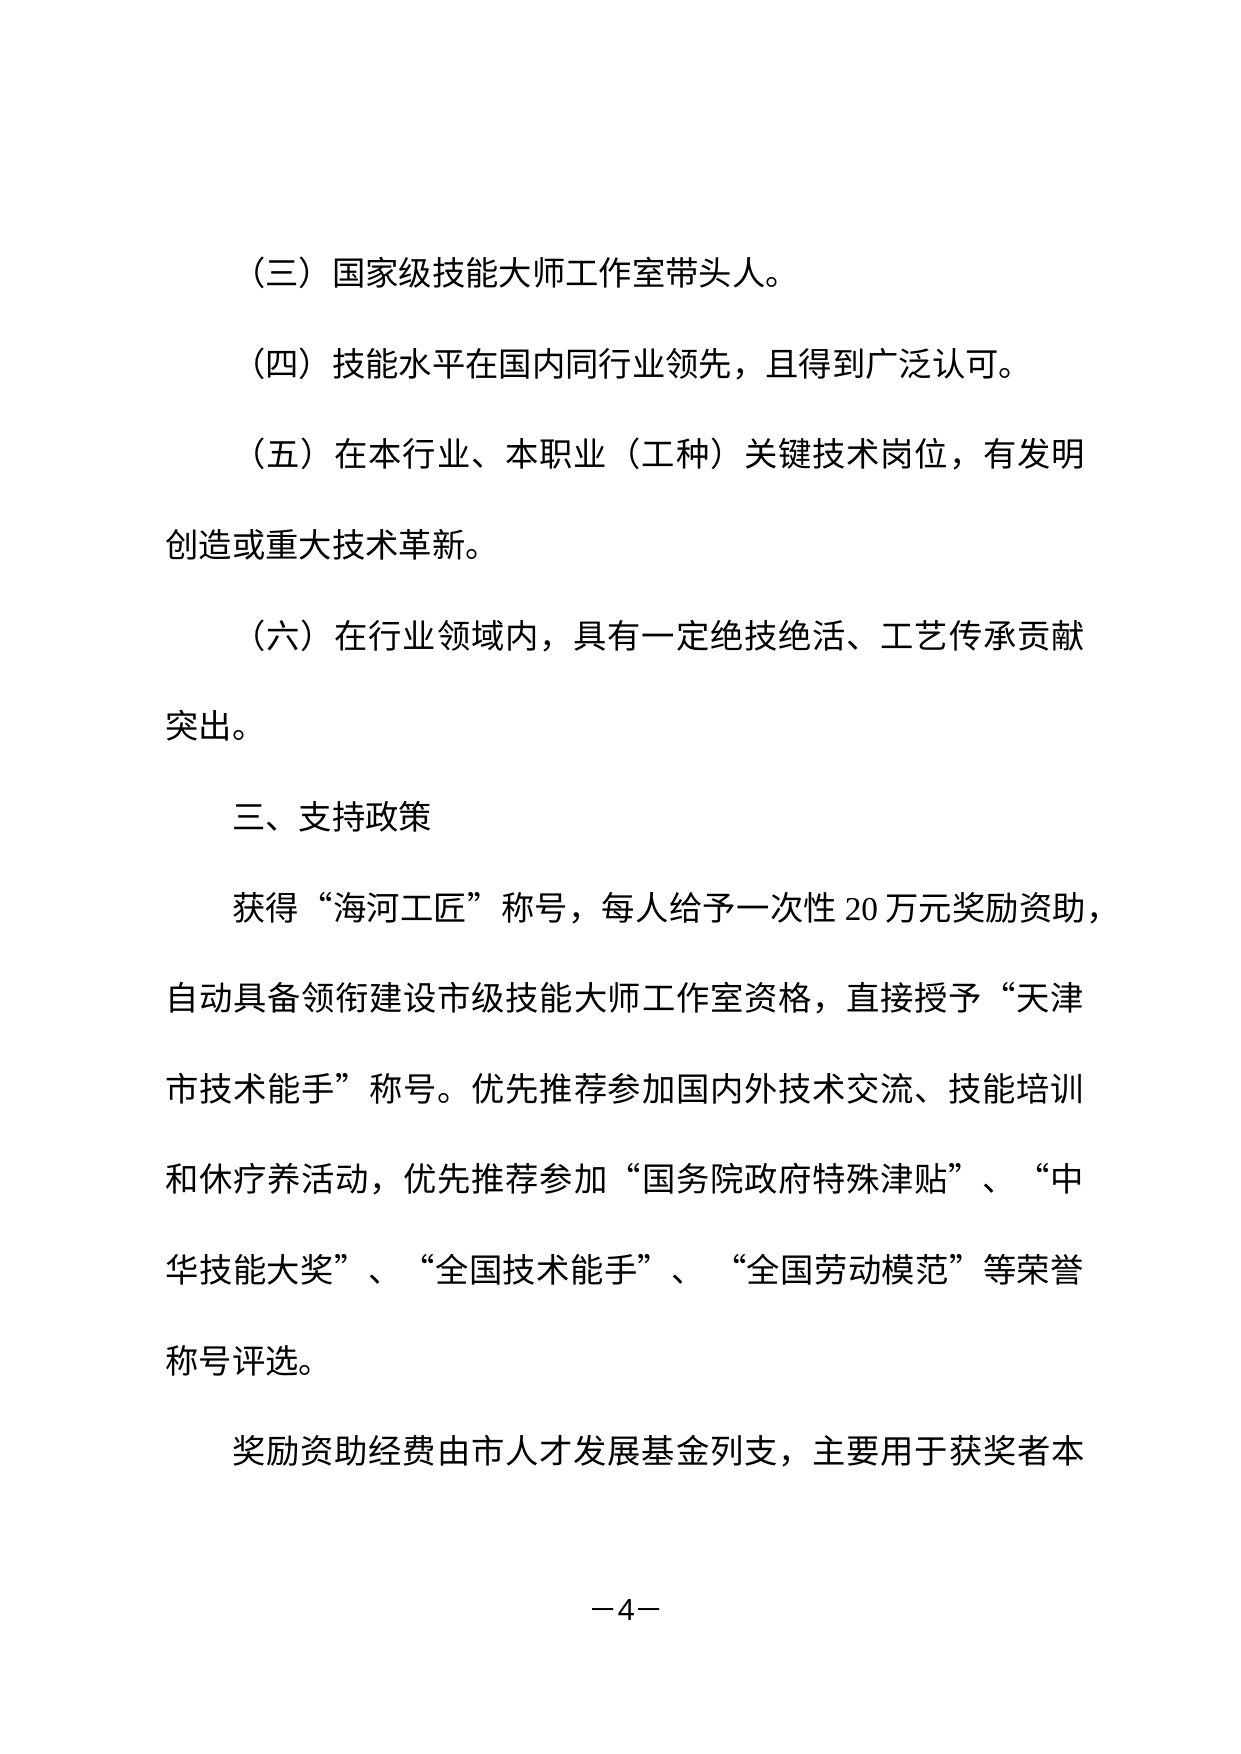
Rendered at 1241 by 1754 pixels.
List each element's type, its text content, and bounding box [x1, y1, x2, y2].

text 获得“海河工匠”称号，每人给予一次性20万元奖励资助，自动具备领衔建设市级技能大师工作室资格，直接授予“天津市技术能手”称号。优先推荐参加国内外技术交流、技能培训和休疗养活动，优先推荐参加“国务院政府特殊津贴”、“中华技能大奖”、“全国技术能手”、 “全国劳动模范”等荣誉称号评选。 [165, 860, 1087, 1404]
text 三、支持政策 [165, 769, 1087, 860]
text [165, 1404, 1087, 1494]
text （三）国家级技能大师工作室带头人。 [165, 226, 1087, 316]
text （四）技能水平在国内同行业领先，且得到广泛认可。 [165, 316, 1087, 407]
text （六）在行业领域内，具有一定绝技绝活、工艺传承贡献突出。 [165, 588, 1087, 769]
text （五）在本行业、本职业（工种）关键技术岗位，有发明创造或重大技术革新。 [165, 407, 1087, 588]
